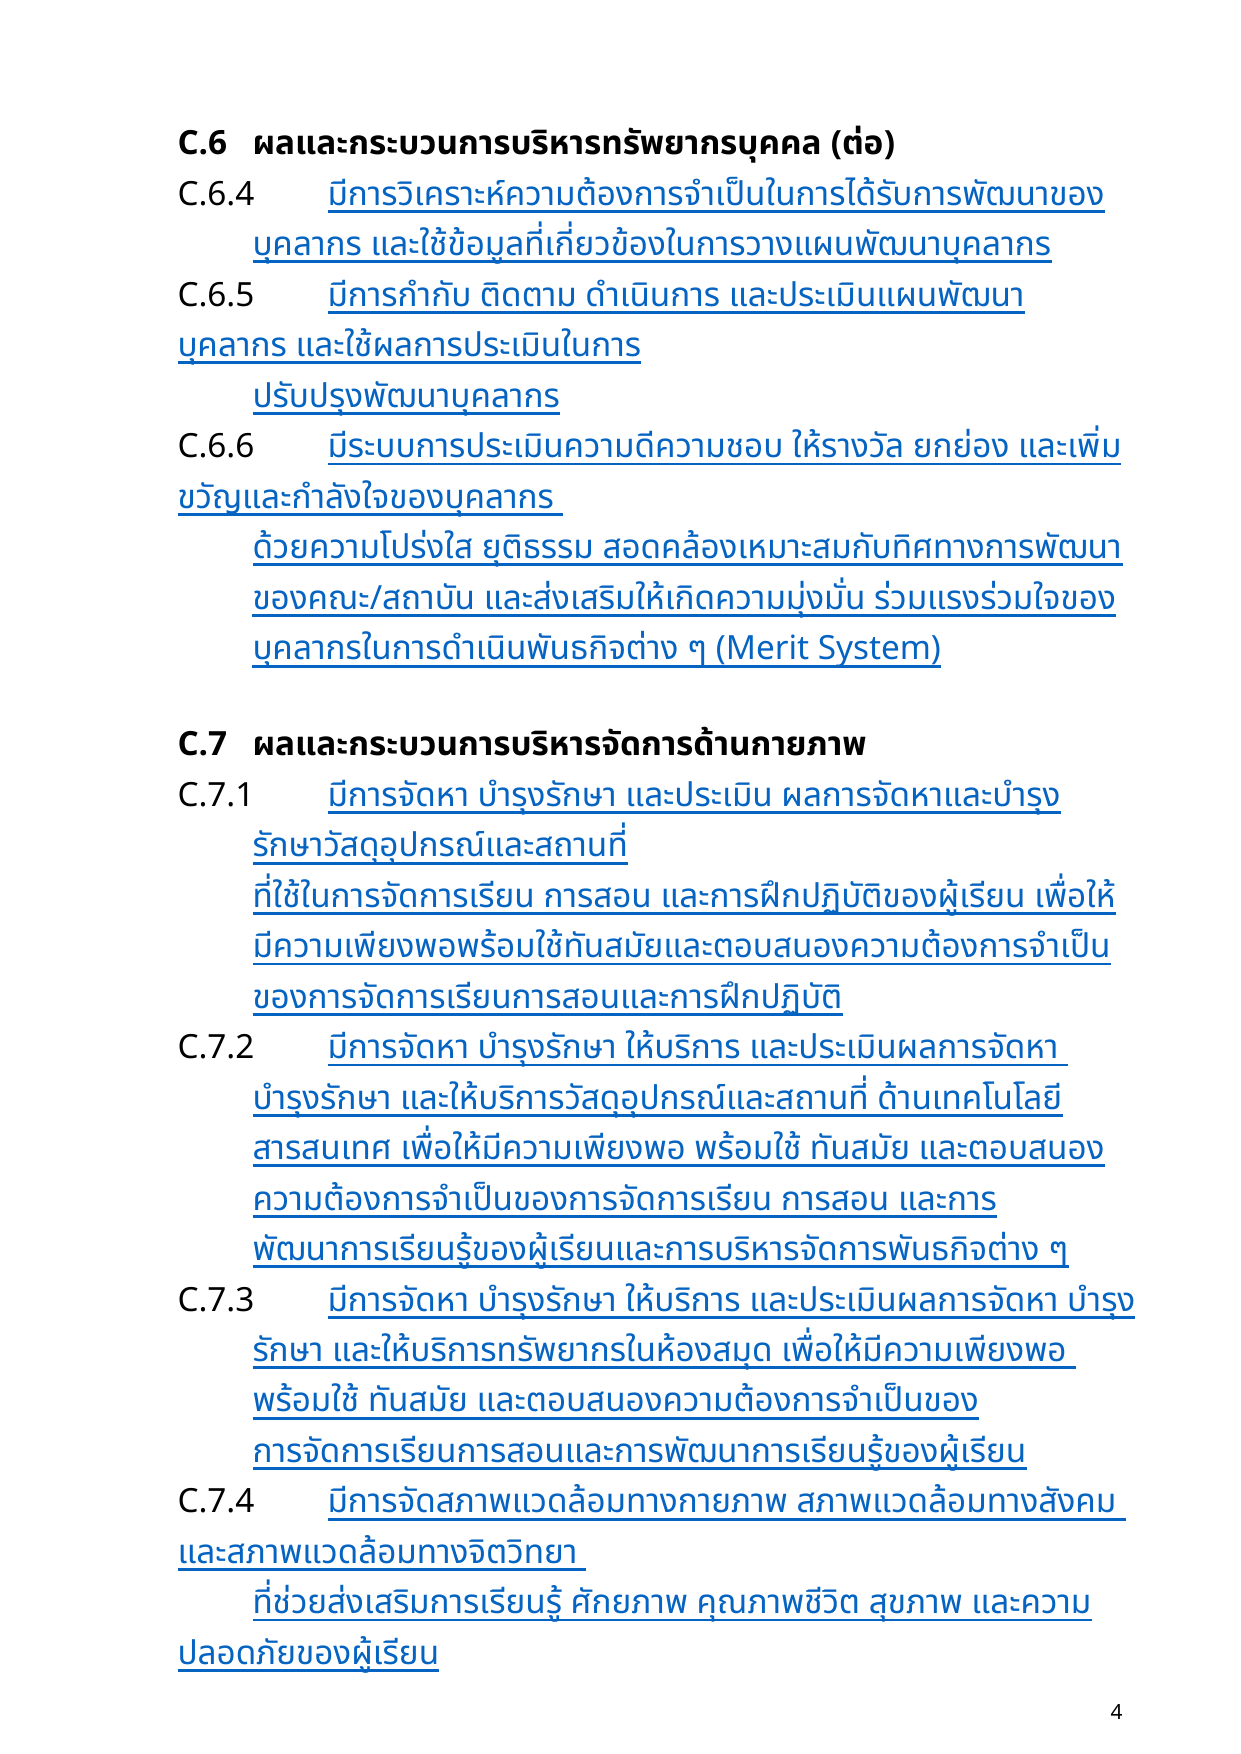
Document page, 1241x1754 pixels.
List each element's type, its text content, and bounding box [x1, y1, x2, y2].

text C.7.3 มีการจัดหา บำรุงรักษา ให้บริการ และประเมินผลการจัดหา บำรุงรักษา และให้บริการทรัพยากรในห้องสมุด เพื่อให้มีความเพียงพอ พร้อมใช้ ทันสมัย และตอบสนองความต้องการจำเป็นของ [177, 1275, 1152, 1427]
text ด้วยความโปร่งใส ยุติธรรม สอดคล้องเหมาะสมกับทิศทางการพัฒนาของคณะ/สถาบัน และส่งเสริมให้เกิดความมุ่งมั่น ร่วมแรงร่วมใจของบุคลากรในการดำเนินพันธกิจต่าง ๆ (Merit System) [252, 523, 1152, 675]
text C.6.4 มีการวิเคราะห์ความต้องการจำเป็นในการได้รับการพัฒนาของบุคลากร และใช้ข้อมูลที่เกี่ยวข้องในการวางแผนพัฒนาบุคลากร [177, 169, 1122, 271]
text ปรับปรุงพัฒนาบุคลากร [177, 372, 1122, 422]
text C.6 ผลและกระบวนการบริหารทรัพยากรบุคคล (ต่อ) [177, 119, 1122, 169]
text C.7.2 มีการจัดหา บำรุงรักษา ให้บริการ และประเมินผลการจัดหา บำรุงรักษา และให้บริการวัสดุอุปกรณ์และสถานที่ ด้านเทคโนโลยีสารสนเทศ เพื่อให้มีความเพียงพอ พร้อมใช้ ทันสมัย และตอบสนองความต้องการจำเป็นของการจัดการเรียน การสอน และการพัฒนาการเรียนรู้ของผู้เรียนและการบริหารจัดการพันธกิจต่าง ๆ [177, 1023, 1122, 1275]
text C.7 ผลและกระบวนการบริหารจัดการด้านกายภาพ [177, 720, 1122, 771]
text C.7.1 มีการจัดหา บำรุงรักษา และประเมิน ผลการจัดหาและบำรุงรักษาวัสดุอุปกรณ์และสถานที่ ที่ใช้ในการจัดการเรียน การสอน และการฝึกปฏิบัติของผู้เรียน เพื่อให้มีความเพียงพอพร้อมใช้ทันสมัยและตอบสนองความต้องการจำเป็นของการจัดการเรียนการสอนและการฝึกปฏิบัติ [177, 771, 1122, 1023]
text C.6.6 มีระบบการประเมินความดีความชอบ ให้รางวัล ยกย่อง และเพิ่มขวัญและกำลังใจของบุคลากร [177, 422, 1122, 523]
text การจัดการเรียนการสอนและการพัฒนาการเรียนรู้ของผู้เรียน [252, 1427, 1152, 1477]
text ที่ช่วยส่งเสริมการเรียนรู้ ศักยภาพ คุณภาพชีวิต สุขภาพ และความปลอดภัยของผู้เรียน [177, 1578, 1137, 1679]
text C.6.5 มีการกำกับ ติดตาม ดำเนินการ และประเมินแผนพัฒนาบุคลากร และใช้ผลการประเมินในการ [177, 271, 1122, 372]
text C.7.4 มีการจัดสภาพแวดล้อมทางกายภาพ สภาพแวดล้อมทางสังคม และสภาพแวดล้อมทางจิตวิทยา [177, 1477, 1137, 1578]
